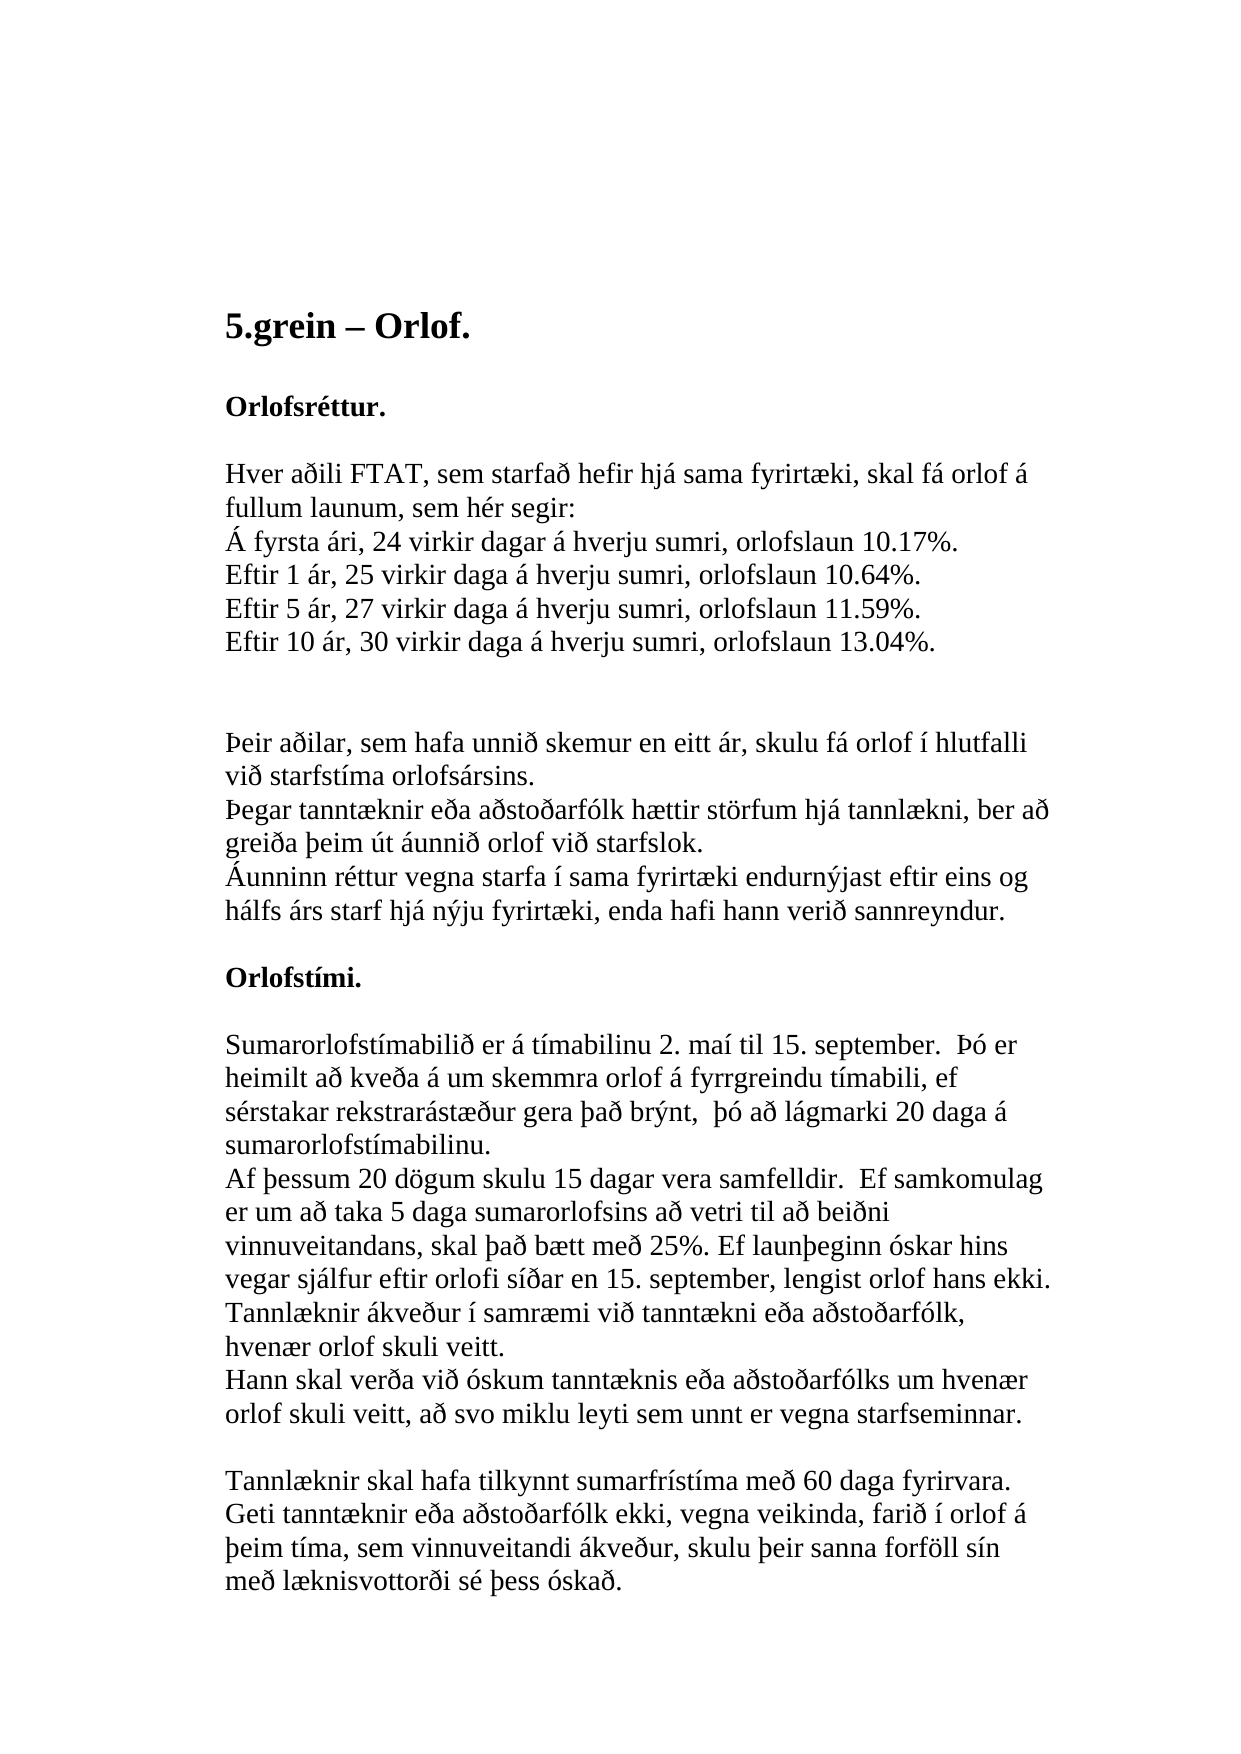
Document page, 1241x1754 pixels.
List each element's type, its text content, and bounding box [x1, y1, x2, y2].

text Sumarorlofstímabilið er á tímabilinu 2. maí til 15. september. Þó er heimilt að kveða á um skemmra orlof á fyrrgreindu tímabili, ef sérstakar rekstrarástæður gera það brýnt, þó að lágmarki 20 daga á sumarorlofstímabilinu. [225, 1027, 1053, 1161]
text Eftir 5 ár, 27 virkir daga á hverju sumri, orlofslaun 11.59%. [225, 591, 1053, 624]
text Tannlæknir ákveður í samræmi við tanntækni eða aðstoðarfólk, hvenær orlof skuli veitt. [225, 1295, 1053, 1362]
text Hann skal verða við óskum tanntæknis eða aðstoðarfólks um hvenær orlof skuli veitt, að svo miklu leyti sem unnt er vegna starfseminnar. [225, 1362, 1053, 1429]
text Hver aðili FTAT, sem starfað hefir hjá sama fyrirtæki, skal fá orlof á fullum launum, sem hér segir: [225, 457, 1053, 524]
text Tannlæknir skal hafa tilkynnt sumarfrístíma með 60 daga fyrirvara. Geti tanntæknir eða aðstoðarfólk ekki, vegna veikinda, farið í orlof á þeim tíma, sem vinnuveitandi ákveður, skulu þeir sanna forföll sín með læknisvottorði sé þess óskað. [225, 1463, 1053, 1597]
text Eftir 1 ár, 25 virkir daga á hverju sumri, orlofslaun 10.64%. [225, 557, 1053, 591]
text Eftir 10 ár, 30 virkir daga á hverju sumri, orlofslaun 13.04%. [225, 624, 1053, 658]
text Áunninn réttur vegna starfa í sama fyrirtæki endurnýjast eftir eins og hálfs árs starf hjá nýju fyrirtæki, enda hafi hann verið sannreyndur. [225, 859, 1053, 926]
text 5.grein – Orlof. [187, 303, 1053, 346]
text Orlofsréttur. [225, 389, 1053, 423]
text Þeir aðilar, sem hafa unnið skemur en eitt ár, skulu fá orlof í hlutfalli við starfstíma orlofsársins. [225, 725, 1053, 792]
text Orlofstími. [225, 960, 1053, 993]
text Þegar tanntæknir eða aðstoðarfólk hættir störfum hjá tannlækni, ber að greiða þeim út áunnið orlof við starfslok. [225, 792, 1053, 859]
text vinnuveitandans, skal það bætt með 25%. Ef launþeginn óskar hins vegar sjálfur eftir orlofi síðar en 15. september, lengist orlof hans ekki. [225, 1228, 1053, 1295]
text Á fyrsta ári, 24 virkir dagar á hverju sumri, orlofslaun 10.17%. [225, 524, 1053, 557]
text Af þessum 20 dögum skulu 15 dagar vera samfelldir. Ef samkomulag er um að taka 5 daga sumarorlofsins að vetri til að beiðni [225, 1161, 1053, 1228]
